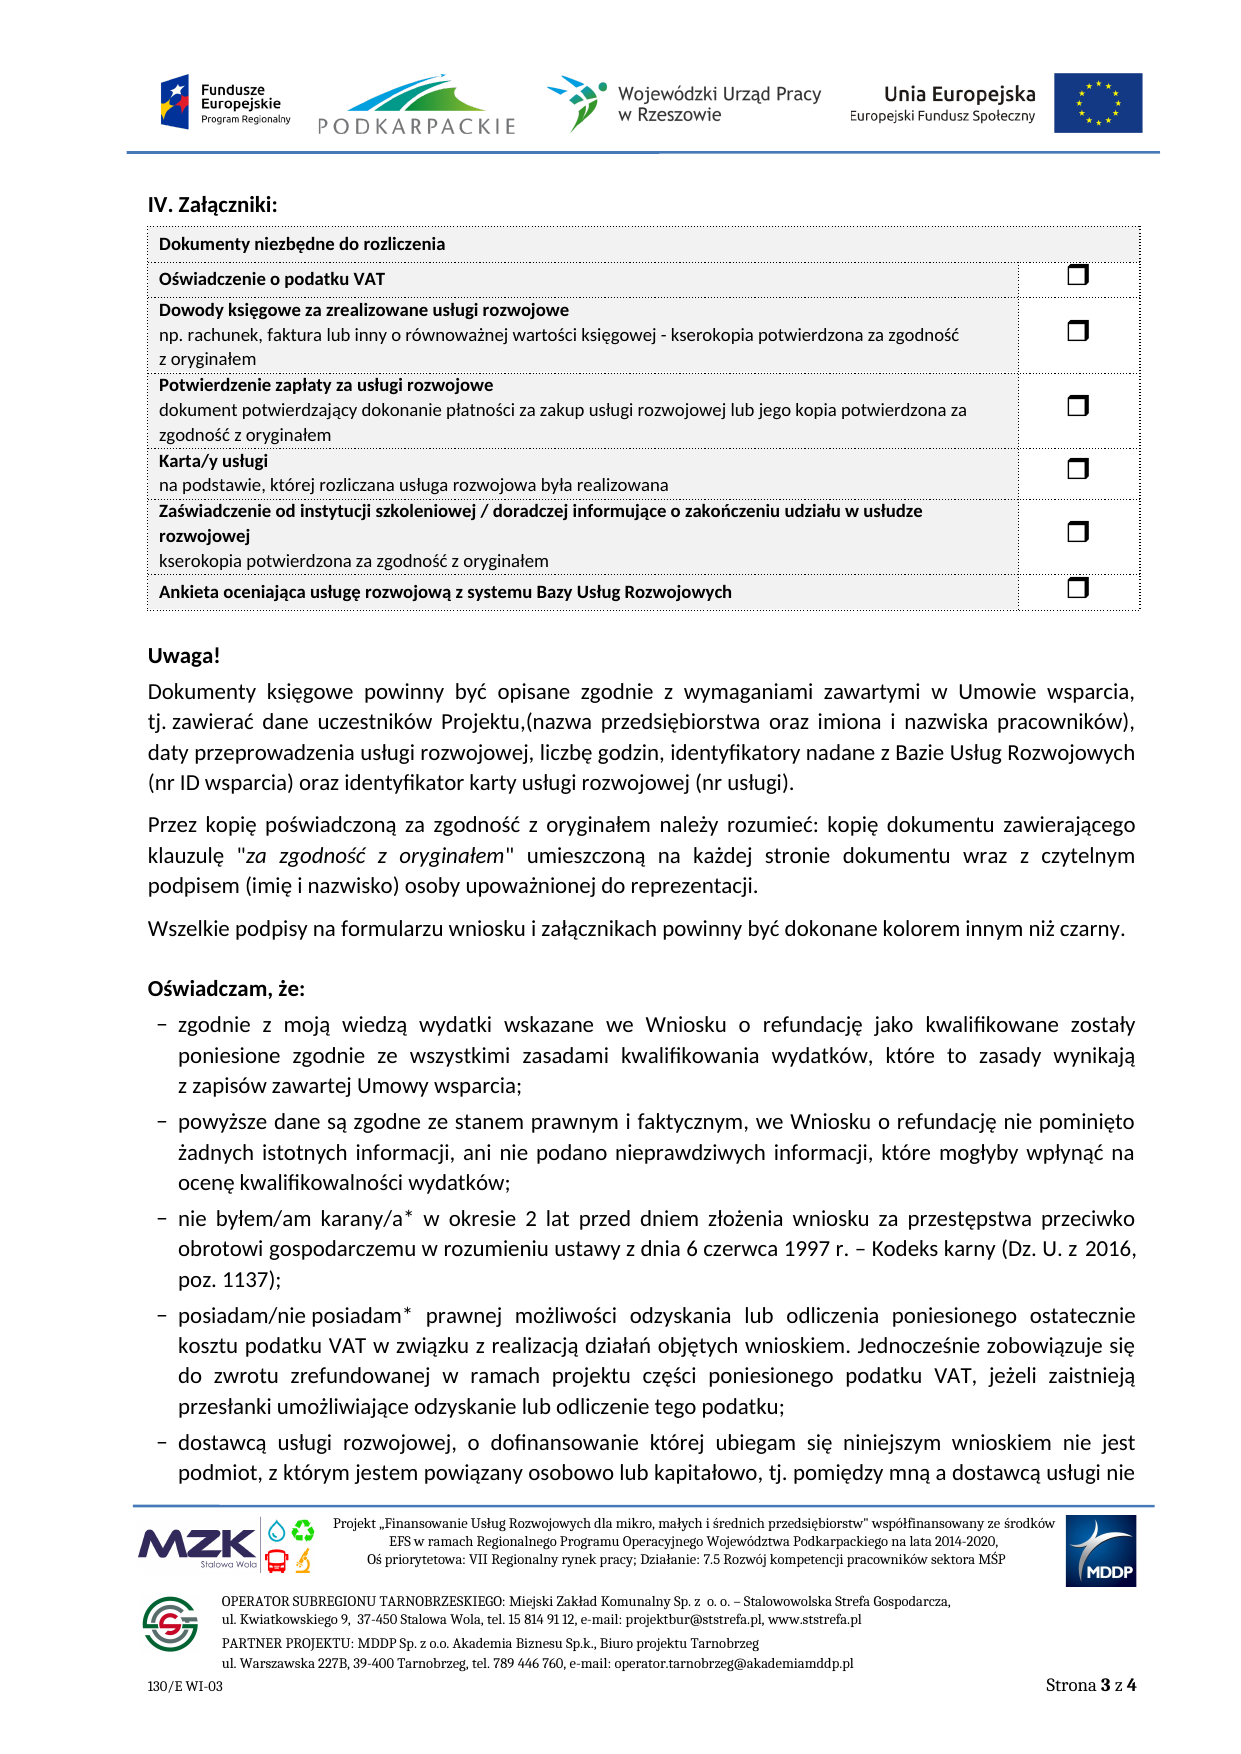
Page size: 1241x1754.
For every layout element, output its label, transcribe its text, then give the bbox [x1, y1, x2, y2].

text Uwaga! [148, 641, 1137, 669]
table_cell [1019, 297, 1140, 372]
table_header Dokumenty niezbędne do rozliczenia [148, 226, 1140, 262]
table_cell [1019, 499, 1140, 574]
table_cell [1019, 448, 1140, 499]
table_cell [1019, 574, 1140, 609]
picture [140, 1594, 200, 1654]
table_cell [1019, 262, 1140, 297]
picture [539, 73, 831, 133]
picture [1065, 1515, 1137, 1587]
table_cell [1019, 373, 1140, 448]
table_cell Oświadczenie o podatku VAT [148, 262, 1019, 297]
text Przez kopię poświadczoną za zgodność z oryginałem należy rozumieć: kopię dokumentu zawierającego klauzulę "za zgodność z oryginałem" umieszczoną na każdej stronie dokumentu wraz z czytelnym podpisem (imię i nazwisko) osoby upoważnionej do reprezentacji. [148, 811, 1137, 899]
table_cell Karta/y usługi na podstawie, której rozliczana usługa rozwojowa była realizowana [148, 448, 1019, 499]
picture [137, 1515, 315, 1575]
picture [318, 74, 515, 134]
picture [851, 73, 1143, 133]
text Oświadczam, że: [148, 974, 1137, 1002]
text Wszelkie podpisy na formularzu wniosku i załącznikach powinny być dokonane kolorem innym niż czarny. [148, 914, 1137, 942]
table_cell Potwierdzenie zapłaty za usługi rozwojowe dokument potwierdzający dokonanie płatności za zakup usługi rozwojowej lub jego kopia potwierdzona za zgodność z oryginałem [148, 373, 1019, 448]
list nie byłem/am karany/a* w okresie 2 lat przed dniem złożenia wniosku za przestępstwa przeciwko obrotowi gospodarczemu w rozumieniu ustawy z dnia 6 czerwca 1997 r. – Kodeks karny (Dz. U. z 2016, poz. 1137); [156, 1204, 1137, 1293]
table_cell Ankieta oceniająca usługę rozwojową z systemu Bazy Usług Rozwojowych [148, 574, 1019, 609]
text Dokumenty księgowe powinny być opisane zgodnie z wymaganiami zawartymi w Umowie wsparcia, tj. zawierać dane uczestników Projektu,(nazwa przedsiębiorstwa oraz imiona i nazwiska pracowników), daty przeprowadzenia usługi rozwojowej, liczbę godzin, identyfikatory nadane z Bazie Usług Rozwojowych (nr ID wsparcia) oraz identyfikator karty usługi rozwojowej (nr usługi). [148, 677, 1137, 796]
list powyższe dane są zgodne ze stanem prawnym i faktycznym, we Wniosku o refundację nie pominięto żadnych istotnych informacji, ani nie podano nieprawdziwych informacji, które mogłyby wpłynąć na ocenę kwalifikowalności wydatków; [156, 1107, 1137, 1196]
table_cell Dowody księgowe za zrealizowane usługi rozwojowe np. rachunek, faktura lub inny o równoważnej wartości księgowej - kserokopia potwierdzona za zgodność z oryginałem [148, 297, 1019, 372]
list posiadam/nie posiadam* prawnej możliwości odzyskania lub odliczenia poniesionego ostatecznie kosztu podatku VAT w związku z realizacją działań objętych wnioskiem. Jednocześnie zobowiązuje się do zwrotu zrefundowanej w ramach projektu części poniesionego podatku VAT, jeżeli zaistnieją przesłanki umożliwiające odzyskanie lub odliczenie tego podatku; [156, 1301, 1137, 1420]
table_cell Zaświadczenie od instytucji szkoleniowej / doradczej informujące o zakończeniu udziału w usłudze rozwojowej kserokopia potwierdzona za zgodność z oryginałem [148, 499, 1019, 574]
picture [147, 73, 304, 133]
text IV. Załączniki: [148, 190, 1137, 218]
list zgodnie z moją wiedzą wydatki wskazane we Wniosku o refundację jako kwalifikowane zostały poniesione zgodnie ze wszystkimi zasadami kwalifikowania wydatków, które to zasady wynikają z zapisów zawartej Umowy wsparcia; [156, 1011, 1137, 1099]
